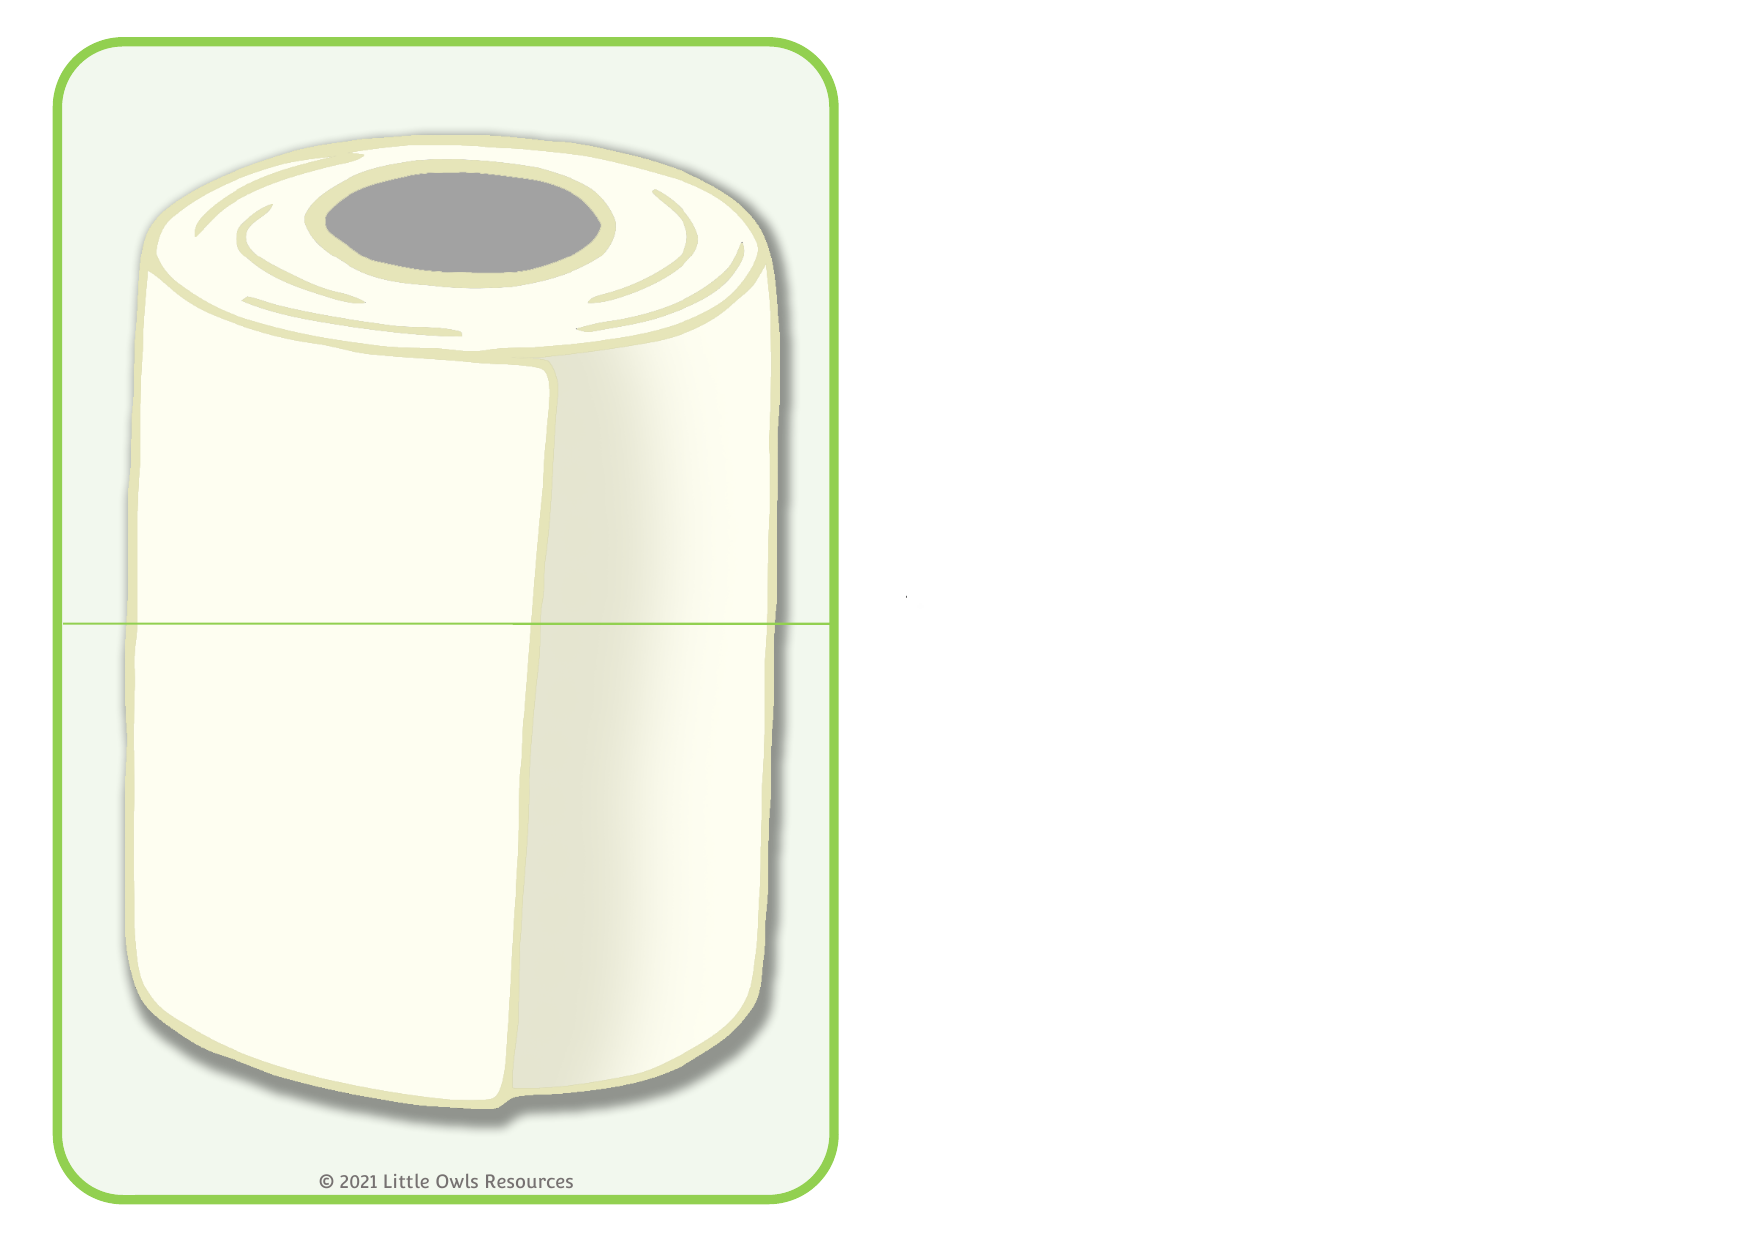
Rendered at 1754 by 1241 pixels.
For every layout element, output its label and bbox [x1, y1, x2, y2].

picture [125, 135, 907, 1109]
